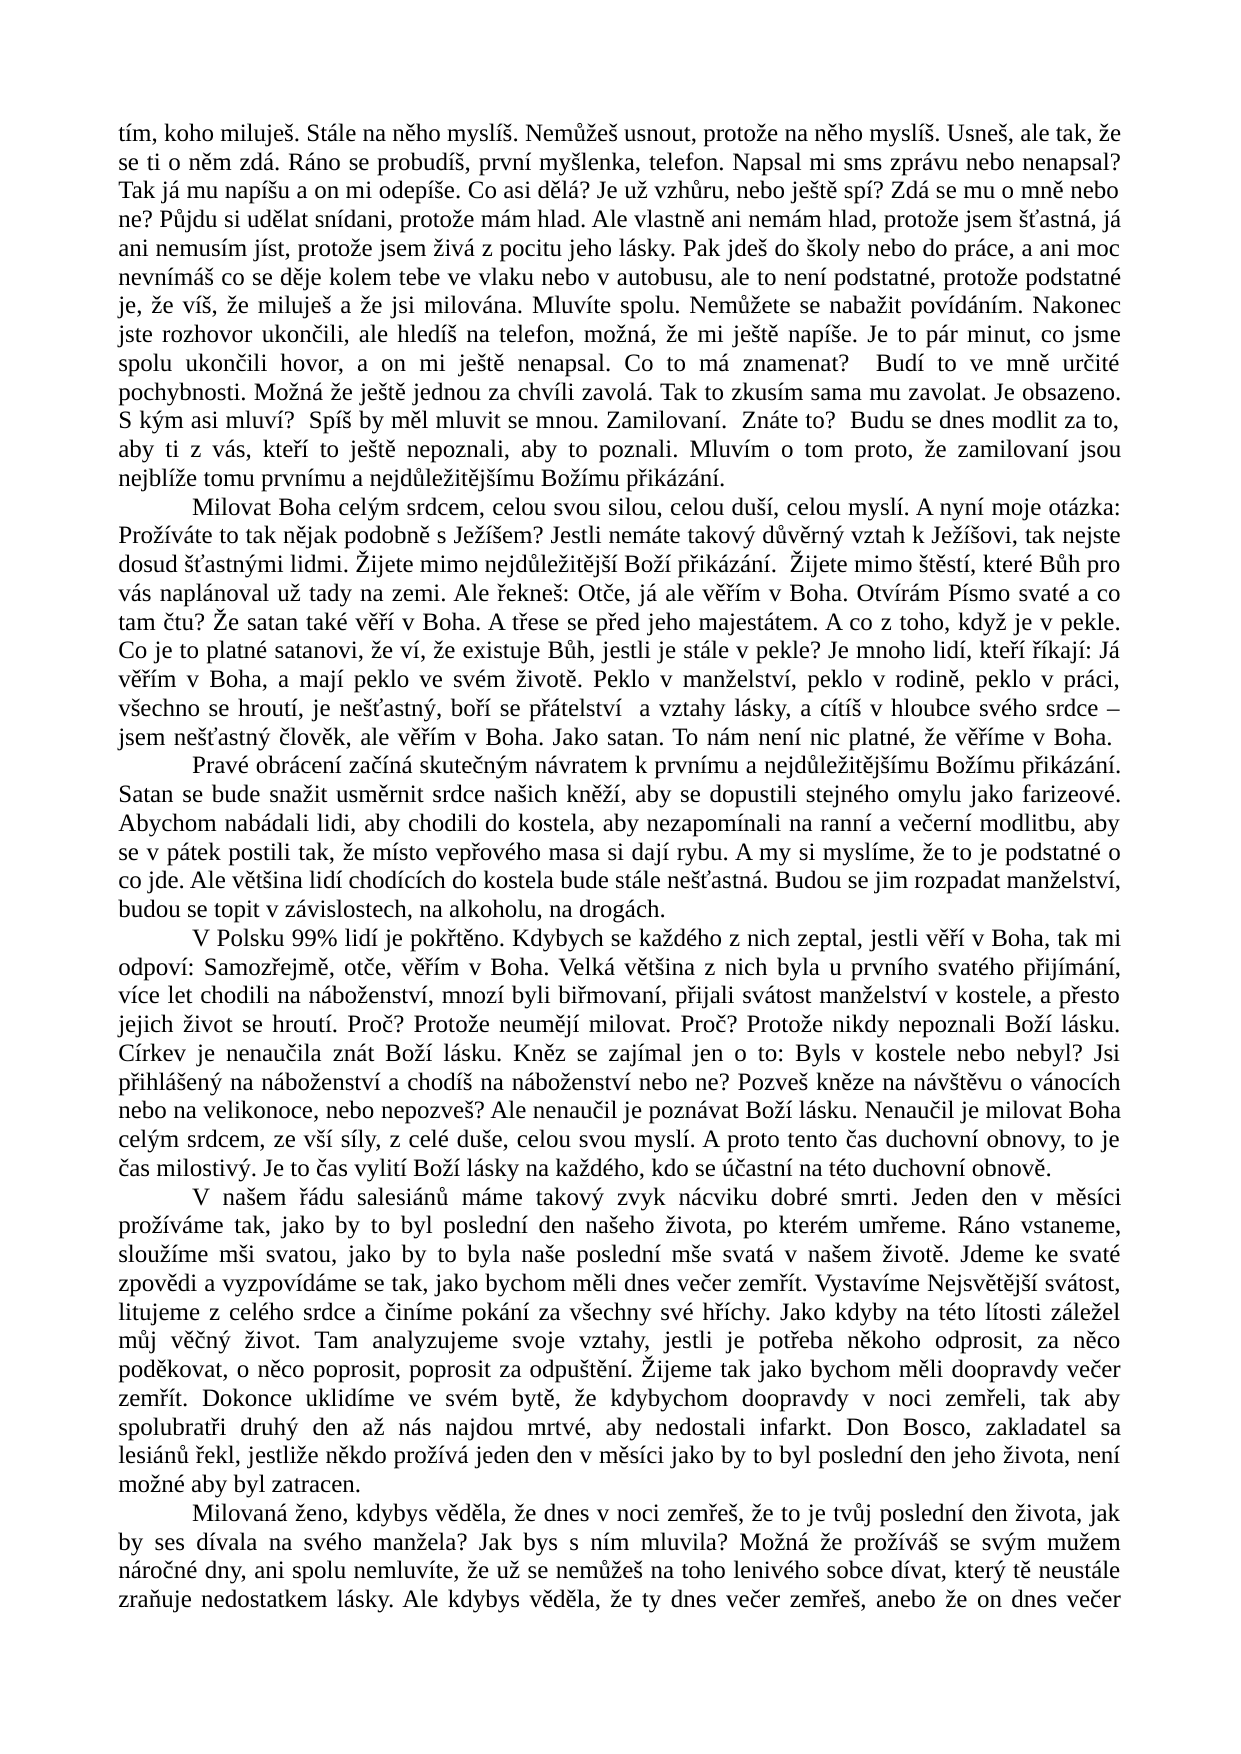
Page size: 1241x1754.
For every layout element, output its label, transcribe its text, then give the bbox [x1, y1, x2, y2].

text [118, 118, 1122, 492]
text V Polsku 99% lidí je pokřtěno. Kdybych se každého z nich zeptal, jestli věří v Boha, tak mi odpoví: Samozřejmě, otče, věřím v Boha. Velká většina z nich byla u prvního svatého přijímání, více let chodili na náboženství, mnozí byli biřmovaní, přijali svátost manželství v kostele, a přesto jejich život se hroutí. Proč? Protože neumějí milovat. Proč? Protože nikdy nepoznali Boží lásku. Církev je nenaučila znát Boží lásku. Kněz se zajímal jen o to: Byls v kostele nebo nebyl? Jsi přihlášený na náboženství a chodíš na náboženství nebo ne? Pozveš kněze na návštěvu o vánocích nebo na velikonoce, nebo nepozveš? Ale nenaučil je poznávat Boží lásku. Nenaučil je milovat Boha celým srdcem, ze vší síly, z celé duše, celou svou myslí. A proto tento čas duchovní obnovy, to je čas milostivý. Je to čas vylití Boží lásky na každého, kdo se účastní na této duchovní obnově. [118, 923, 1122, 1182]
text V našem řádu salesiánů máme takový zvyk nácviku dobré smrti. Jeden den v měsíci prožíváme tak, jako by to byl poslední den našeho života, po kterém umřeme. Ráno vstaneme, sloužíme mši svatou, jako by to byla naše poslední mše svatá v našem životě. Jdeme ke svaté zpovědi a vyzpovídáme se tak, jako bychom měli dnes večer zemřít. Vystavíme Nejsvětější svátost, litujeme z celého srdce a činíme pokání za všechny své hříchy. Jako kdyby na této lítosti záležel můj věčný život. Tam analyzujeme svoje vztahy, jestli je potřeba někoho odprosit, za něco poděkovat, o něco poprosit, poprosit za odpuštění. Žijeme tak jako bychom měli doopravdy večer zemřít. Dokonce uklidíme ve svém bytě, že kdybychom doopravdy v noci zemřeli, tak aby spolubratři druhý den až nás najdou mrtvé, aby nedostali infarkt. Don Bosco, zakladatel sa lesiánů řekl, jestliže někdo prožívá jeden den v měsíci jako by to byl poslední den jeho života, není možné aby byl zatracen. [118, 1182, 1122, 1498]
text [118, 1498, 1122, 1613]
text Milovat Boha celým srdcem, celou svou silou, celou duší, celou myslí. A nyní moje otázka: Prožíváte to tak nějak podobně s Ježíšem? Jestli nemáte takový důvěrný vztah k Ježíšovi, tak nejste dosud šťastnými lidmi. Žijete mimo nejdůležitější Boží přikázání. Žijete mimo štěstí, které Bůh pro vás naplánoval už tady na zemi. Ale řekneš: Otče, já ale věřím v Boha. Otvírám Písmo svaté a co tam čtu? Že satan také věří v Boha. A třese se před jeho majestátem. A co z toho, když je v pekle. Co je to platné satanovi, že ví, že existuje Bůh, jestli je stále v pekle? Je mnoho lidí, kteří říkají: Já věřím v Boha, a mají peklo ve svém životě. Peklo v manželství, peklo v rodině, peklo v práci, všechno se hroutí, je nešťastný, boří se přátelství a vztahy lásky, a cítíš v hloubce svého srdce – jsem nešťastný člověk, ale věřím v Boha. Jako satan. To nám není nic platné, že věříme v Boha. Pravé obrácení začíná skutečným návratem k prvnímu a nejdůležitějšímu Božímu přikázání. Satan se bude snažit usměrnit srdce našich kněží, aby se dopustili stejného omylu jako farizeové. Abychom nabádali lidi, aby chodili do kostela, aby nezapomínali na ranní a večerní modlitbu, aby se v pátek postili tak, že místo vepřového masa si dají rybu. A my si myslíme, že to je podstatné o co jde. Ale většina lidí chodících do kostela bude stále nešťastná. Budou se jim rozpadat manželství, budou se topit v závislostech, na alkoholu, na drogách. [118, 492, 1122, 923]
